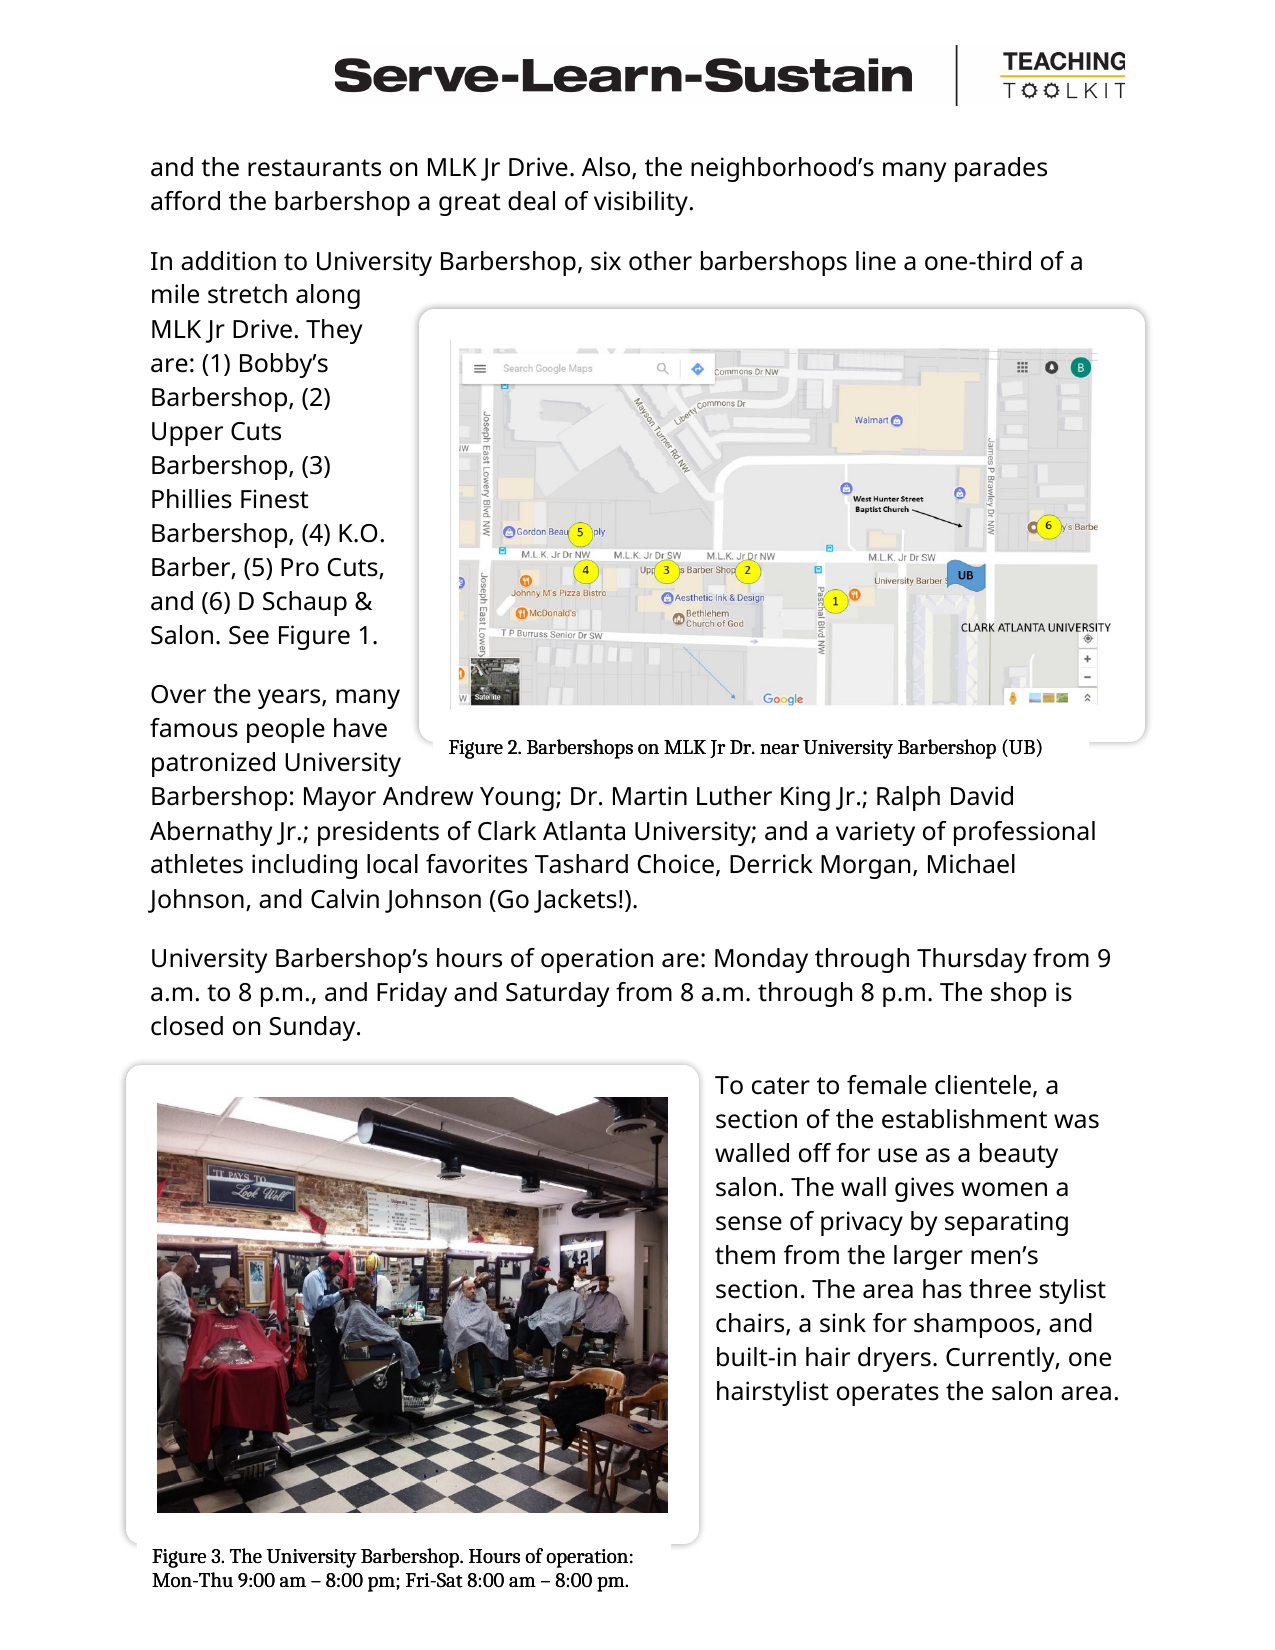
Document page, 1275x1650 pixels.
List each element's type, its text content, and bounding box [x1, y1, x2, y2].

picture [335, 45, 1125, 106]
text To cater to female clientele, a section of the establishment was walled off for use as a beauty salon. The wall gives women a sense of privacy by separating them from the larger men’s section. The area has three stylist chairs, a sink for shampoos, and built-in hair dryers. Currently, one hairstylist operates the salon area. [699, 1067, 1125, 1408]
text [150, 150, 1125, 218]
picture [157, 1097, 668, 1513]
picture [450, 340, 1114, 710]
text University Barbershop’s hours of operation are: Monday through Thursday from 9 a.m. to 8 p.m., and Friday and Saturday from 8 a.m. through 8 p.m. The shop is closed on Sunday. [150, 940, 1125, 1042]
text Over the years, many famous people have patronized University Barbershop: Mayor Andrew Young; Dr. Martin Luther King Jr.; Ralph David Abernathy Jr.; presidents of Clark Atlanta University; and a variety of professional athletes including local favorites Tashard Choice, Derrick Morgan, Michael Johnson, and Calvin Johnson (Go Jackets!). [150, 677, 1125, 915]
